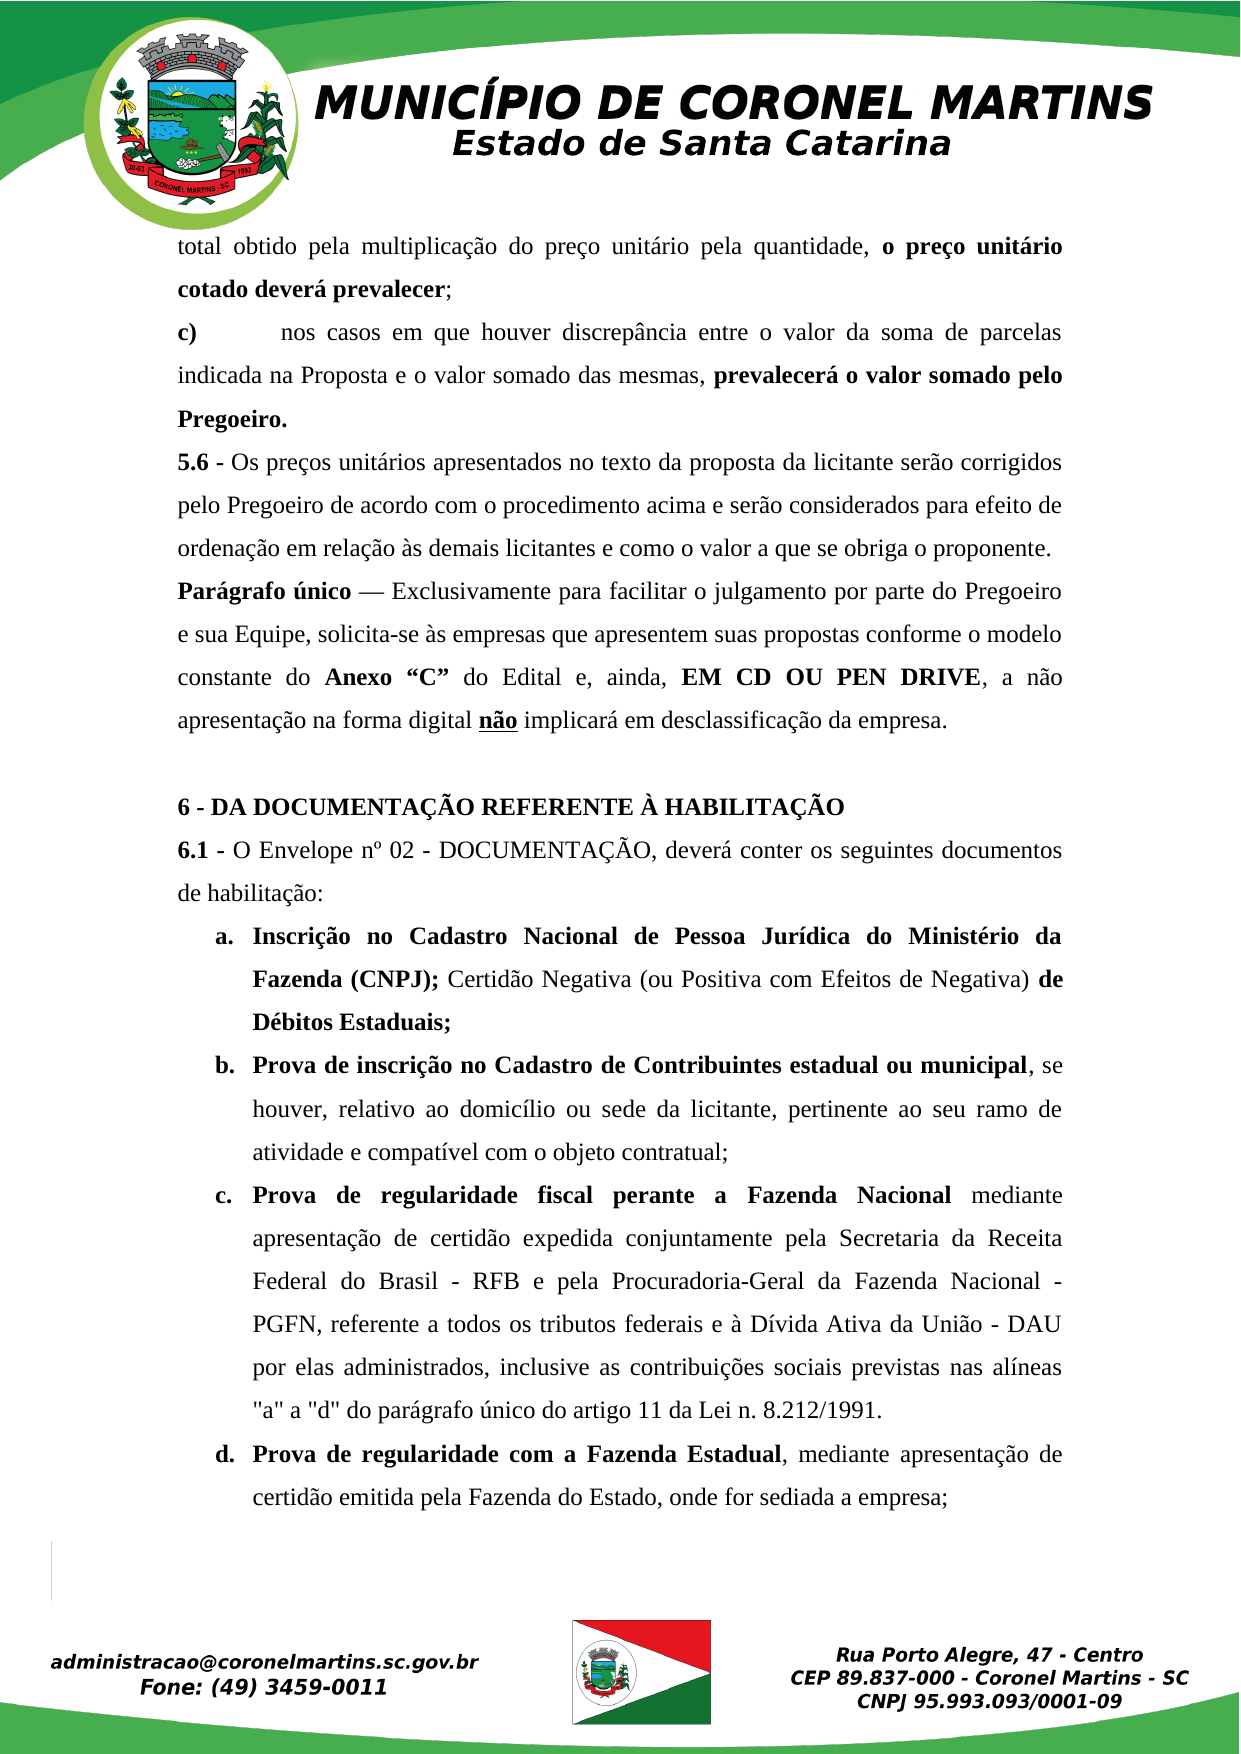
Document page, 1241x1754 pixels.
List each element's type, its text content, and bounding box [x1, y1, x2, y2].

list Prova de regularidade fiscal perante a Fazenda Nacional mediante apresentação de certidão expedida conjuntamente pela Secretaria da Receita Federal do Brasil - RFB e pela Procuradoria-Geral da Fazenda Nacional - PGFN, referente a todos os tributos federais e à Dívida Ativa da União - DAU por elas administrados, inclusive as contribuições sociais previstas nas alíneas "a" a "d" do parágrafo único do artigo 11 da Lei n. 8.212/1991. [215, 1180, 1063, 1424]
list Inscrição no Cadastro Nacional de Pessoa Jurídica do Ministério da Fazenda (CNPJ); Certidão Negativa (ou Positiva com Efeitos de Negativa) de Débitos Estaduais; [215, 921, 1063, 1036]
picture [0, 1, 1241, 232]
text 6.1 - O Envelope nº 02 - DOCUMENTAÇÃO, deverá conter os seguintes documentos de habilitação: [177, 835, 1063, 907]
list Prova de regularidade com a Fazenda Estadual, mediante apresentação de certidão emitida pela Fazenda do Estado, onde for sediada a empresa; [215, 1439, 1063, 1511]
text 5.6 - Os preços unitários apresentados no texto da proposta da licitante serão corrigidos pelo Pregoeiro de acordo com o procedimento acima e serão considerados para efeito de ordenação em relação às demais licitantes e como o valor a que se obriga o proponente. [177, 447, 1063, 562]
text c) nos casos em que houver discrepância entre o valor da soma de parcelas indicada na Proposta e o valor somado das mesmas, prevalecerá o valor somado pelo Pregoeiro. [177, 317, 1063, 432]
list Prova de inscrição no Cadastro de Contribuintes estadual ou municipal, se houver, relativo ao domicílio ou sede da licitante, pertinente ao seu ramo de atividade e compatível com o objeto contratual; [215, 1051, 1063, 1166]
text Parágrafo único — Exclusivamente para facilitar o julgamento por parte do Pregoeiro e sua Equipe, solicita-se às empresas que apresentem suas propostas conforme o modelo constante do Anexo “C” do Edital e, ainda, EM CD OU PEN DRIVE, a não apresentação na forma digital não implicará em desclassificação da empresa. [177, 576, 1063, 734]
text 6 - DA DOCUMENTAÇÃO REFERENTE À HABILITAÇÃO [177, 792, 1063, 821]
picture [0, 1541, 1239, 1754]
